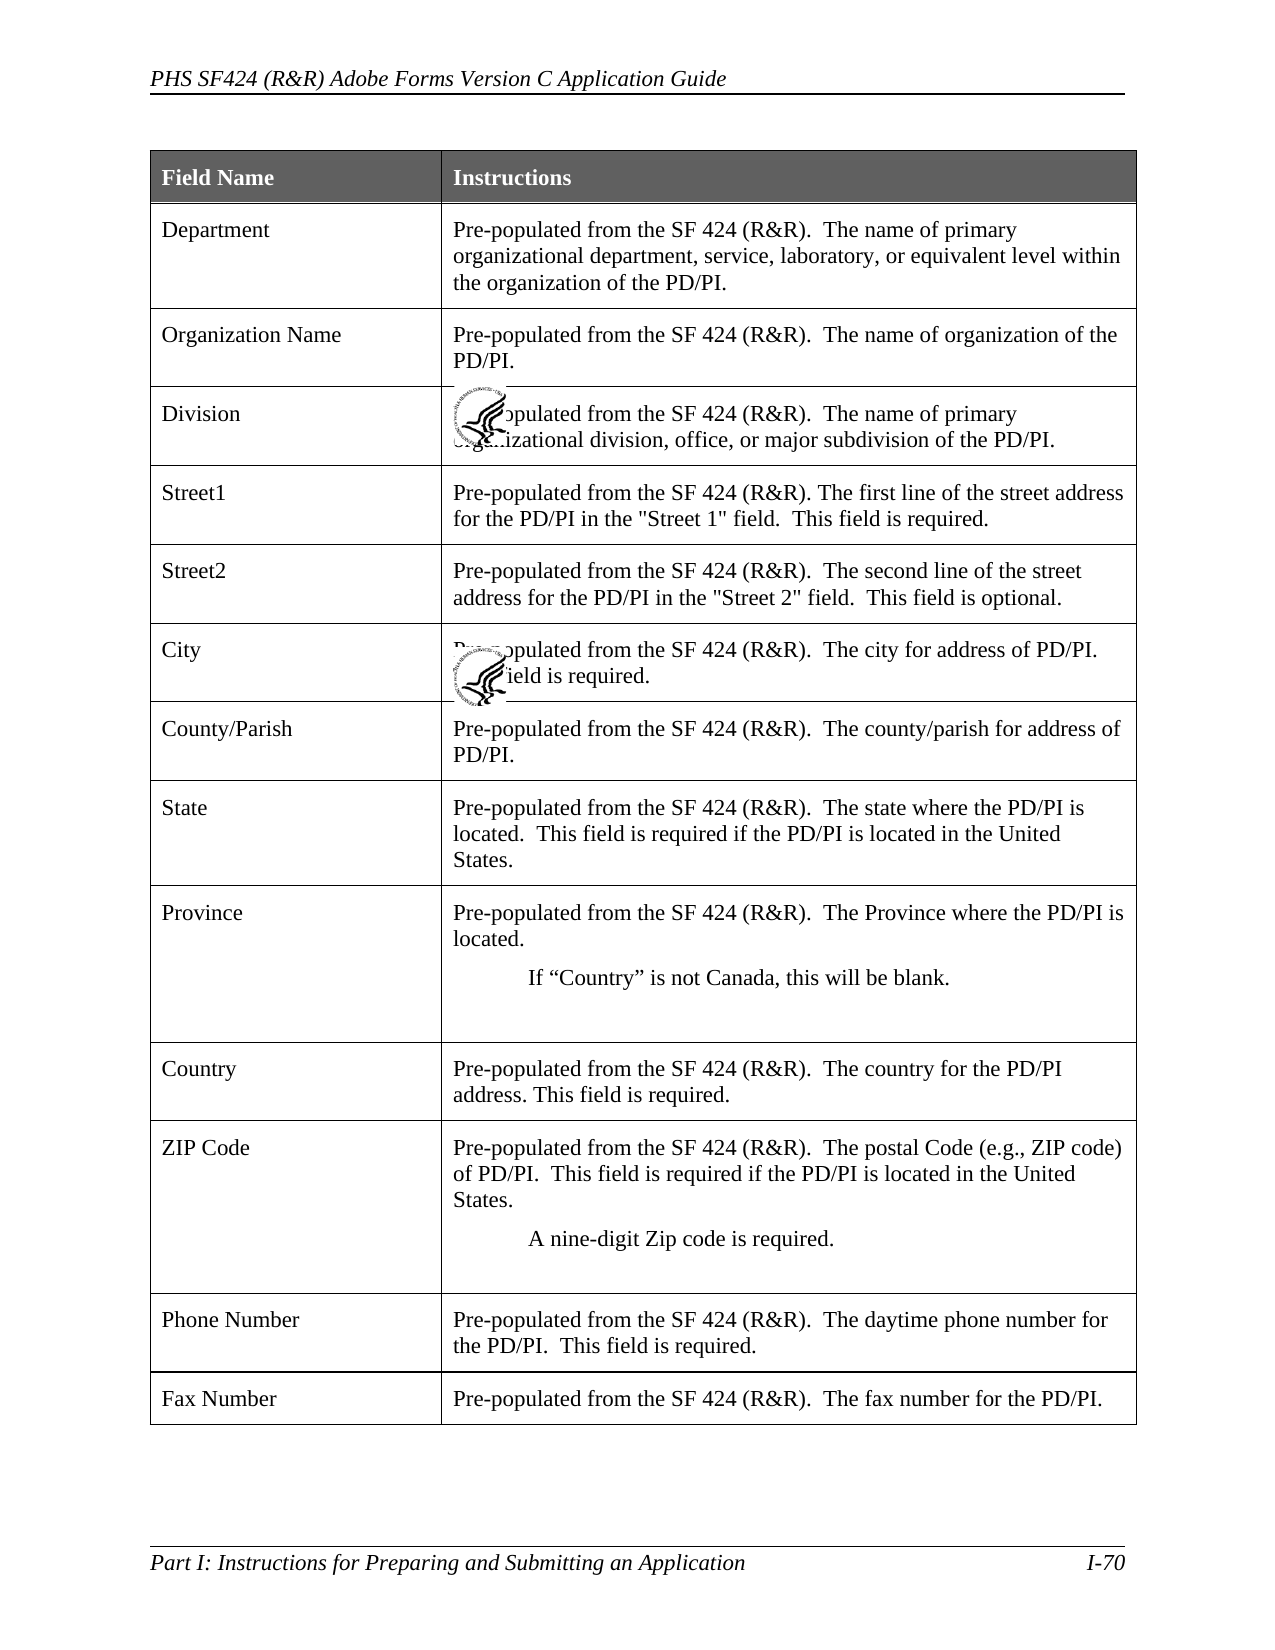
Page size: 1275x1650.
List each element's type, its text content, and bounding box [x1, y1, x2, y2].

table_cell Pre-populated from the SF 424 (R&R). The country for the PD/PI address. This field is required. [442, 1043, 1136, 1120]
table_cell Pre-populated from the SF 424 (R&R). The postal Code (e.g., ZIP code) of PD/PI. This field is required if the PD/PI is located in the United States. A nine-digit Zip code is required. [442, 1121, 1136, 1293]
table_cell Pre-populated from the SF 424 (R&R). The city for address of PD/PI. This field is required. [442, 624, 1136, 701]
table_header Instructions [442, 151, 1136, 202]
table_cell Pre-populated from the SF 424 (R&R). The name of primary organizational department, service, laboratory, or equivalent level within the organization of the PD/PI. [442, 204, 1136, 307]
table_cell Pre-populated from the SF 424 (R&R). The name of primary organizational division, office, or major subdivision of the PD/PI. [442, 387, 1136, 465]
table_cell Department [151, 204, 441, 307]
table_cell County/Parish [151, 702, 441, 780]
picture [452, 647, 506, 704]
picture [452, 386, 506, 443]
table_cell Pre-populated from the SF 424 (R&R). The fax number for the PD/PI. [442, 1373, 1136, 1424]
table_cell ZIP Code [151, 1121, 441, 1293]
table_header Field Name [151, 151, 441, 202]
table_cell Organization Name [151, 309, 441, 386]
table_cell Pre-populated from the SF 424 (R&R). The name of organization of the PD/PI. [442, 309, 1136, 386]
table_cell Pre-populated from the SF 424 (R&R). The state where the PD/PI is located. This field is required if the PD/PI is located in the United States. [442, 781, 1136, 885]
table_cell Pre-populated from the SF 424 (R&R). The county/parish for address of PD/PI. [442, 702, 1136, 780]
table_cell Phone Number [151, 1294, 441, 1371]
table_cell Division [151, 387, 441, 465]
table_cell Pre-populated from the SF 424 (R&R). The first line of the street address for the PD/PI in the "Street 1" field. This field is required. [442, 466, 1136, 544]
table_cell Street2 [151, 545, 441, 622]
table_cell Fax Number [151, 1373, 441, 1424]
table_cell Pre-populated from the SF 424 (R&R). The second line of the street address for the PD/PI in the "Street 2" field. This field is optional. [442, 545, 1136, 622]
table_cell City [151, 624, 441, 701]
table_cell Province [151, 886, 441, 1042]
table_cell Street1 [151, 466, 441, 544]
table_cell Pre-populated from the SF 424 (R&R). The Province where the PD/PI is located. If “Country” is not Canada, this will be blank. [442, 886, 1136, 1042]
table_cell State [151, 781, 441, 885]
table_cell Pre-populated from the SF 424 (R&R). The daytime phone number for the PD/PI. This field is required. [442, 1294, 1136, 1371]
table_cell Country [151, 1043, 441, 1120]
